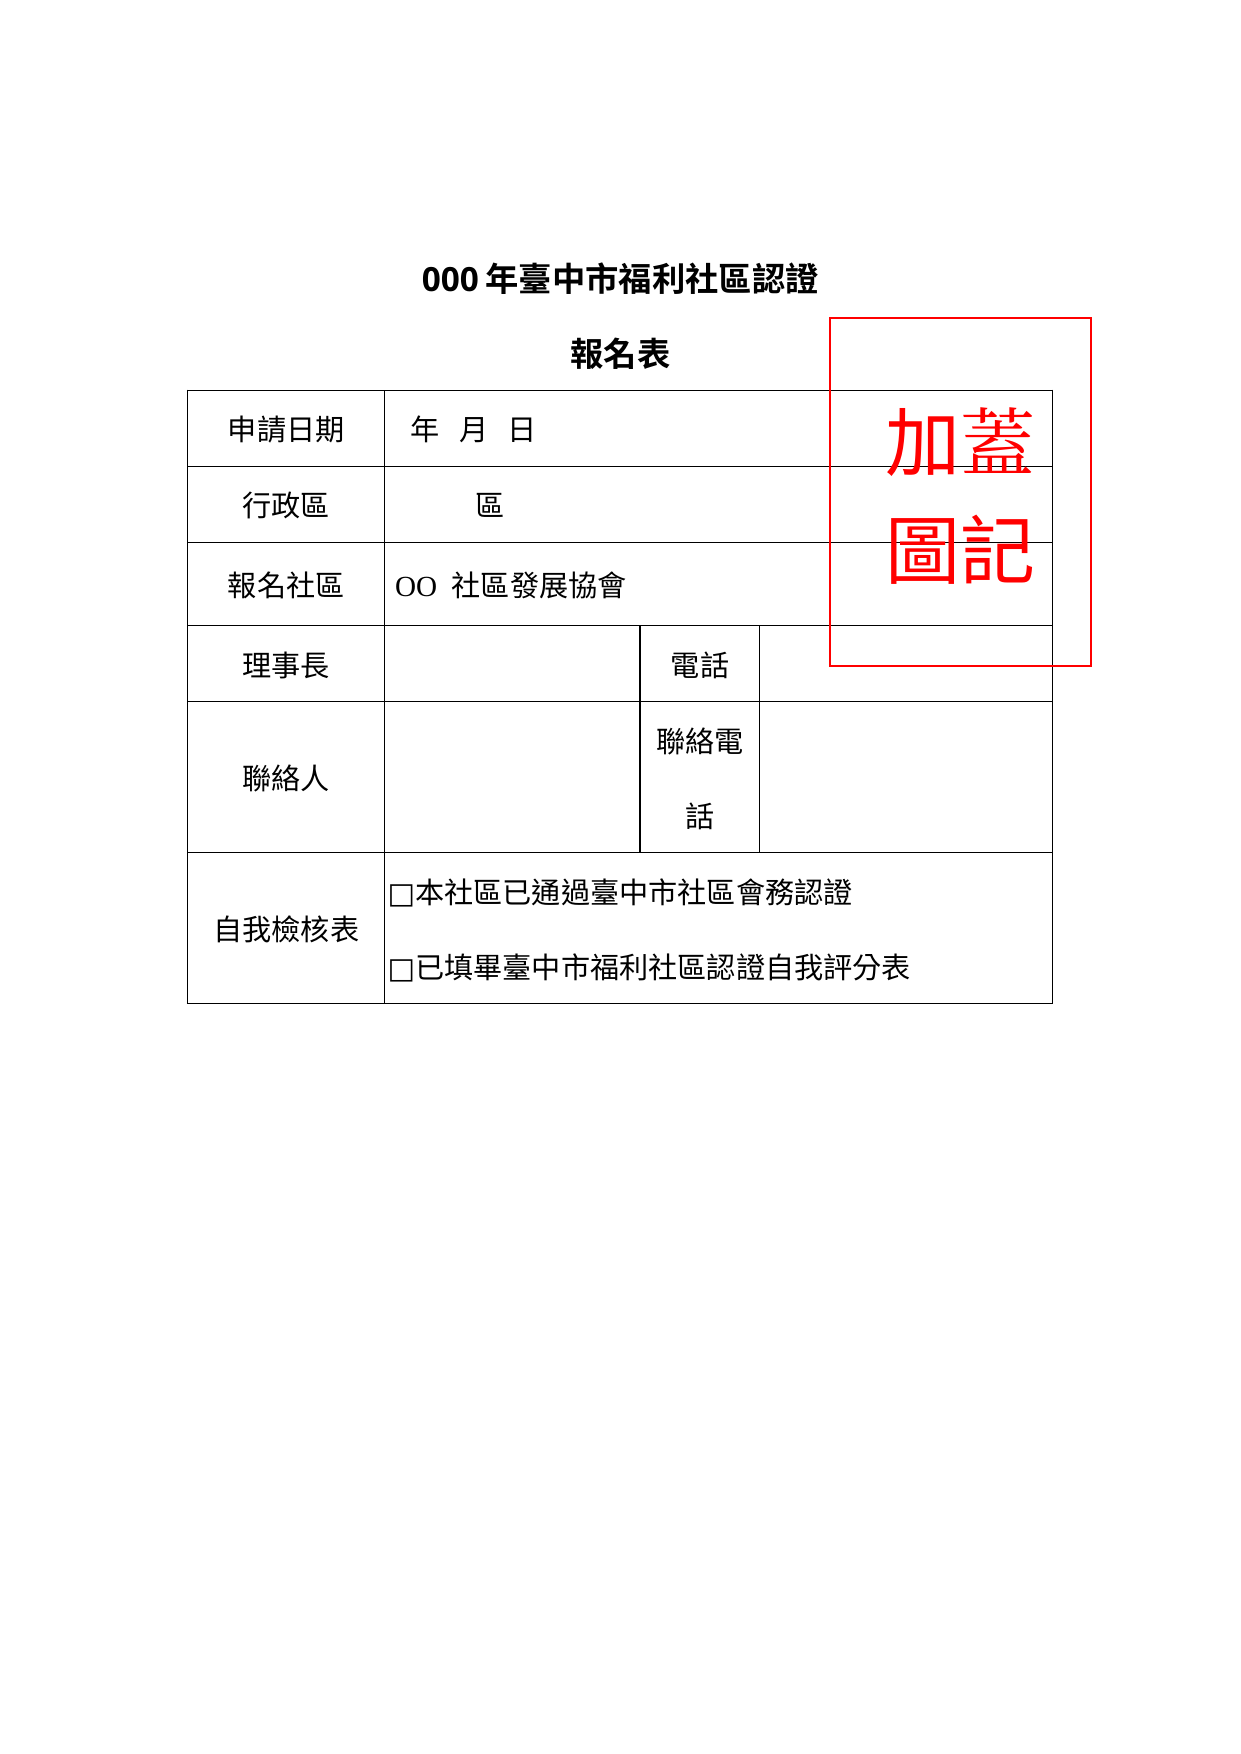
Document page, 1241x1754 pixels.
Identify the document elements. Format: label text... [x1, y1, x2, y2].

table_cell 聯絡人 [188, 702, 384, 852]
table_cell [760, 702, 1052, 852]
table_cell 理事長 [188, 626, 384, 701]
table_cell 區 [831, 467, 1052, 542]
text 000年臺中市福利社區認證 [187, 239, 1053, 314]
table_cell [385, 702, 639, 852]
table_cell 自我檢核表 [188, 853, 384, 1003]
text 報名表 [187, 314, 1053, 389]
table_header 年 月 日 [385, 391, 829, 466]
table_cell [760, 626, 1052, 701]
table_cell 聯絡電話 [641, 702, 759, 852]
table_cell 區 [385, 467, 829, 542]
table_header 申請日期 [188, 391, 384, 466]
table_cell OO 社區發展協會 [831, 543, 1052, 625]
table_cell 行政區 [188, 467, 384, 542]
table_cell OO 社區發展協會 [385, 543, 829, 625]
table_cell 報名社區 [188, 543, 384, 625]
table_cell [385, 626, 639, 701]
table_cell □本社區已通過臺中市社區會務認證 □已填畢臺中市福利社區認證自我評分表 [385, 853, 1052, 1003]
table_header 年 月 日 [831, 391, 1052, 466]
table_cell 電話 [641, 626, 759, 701]
